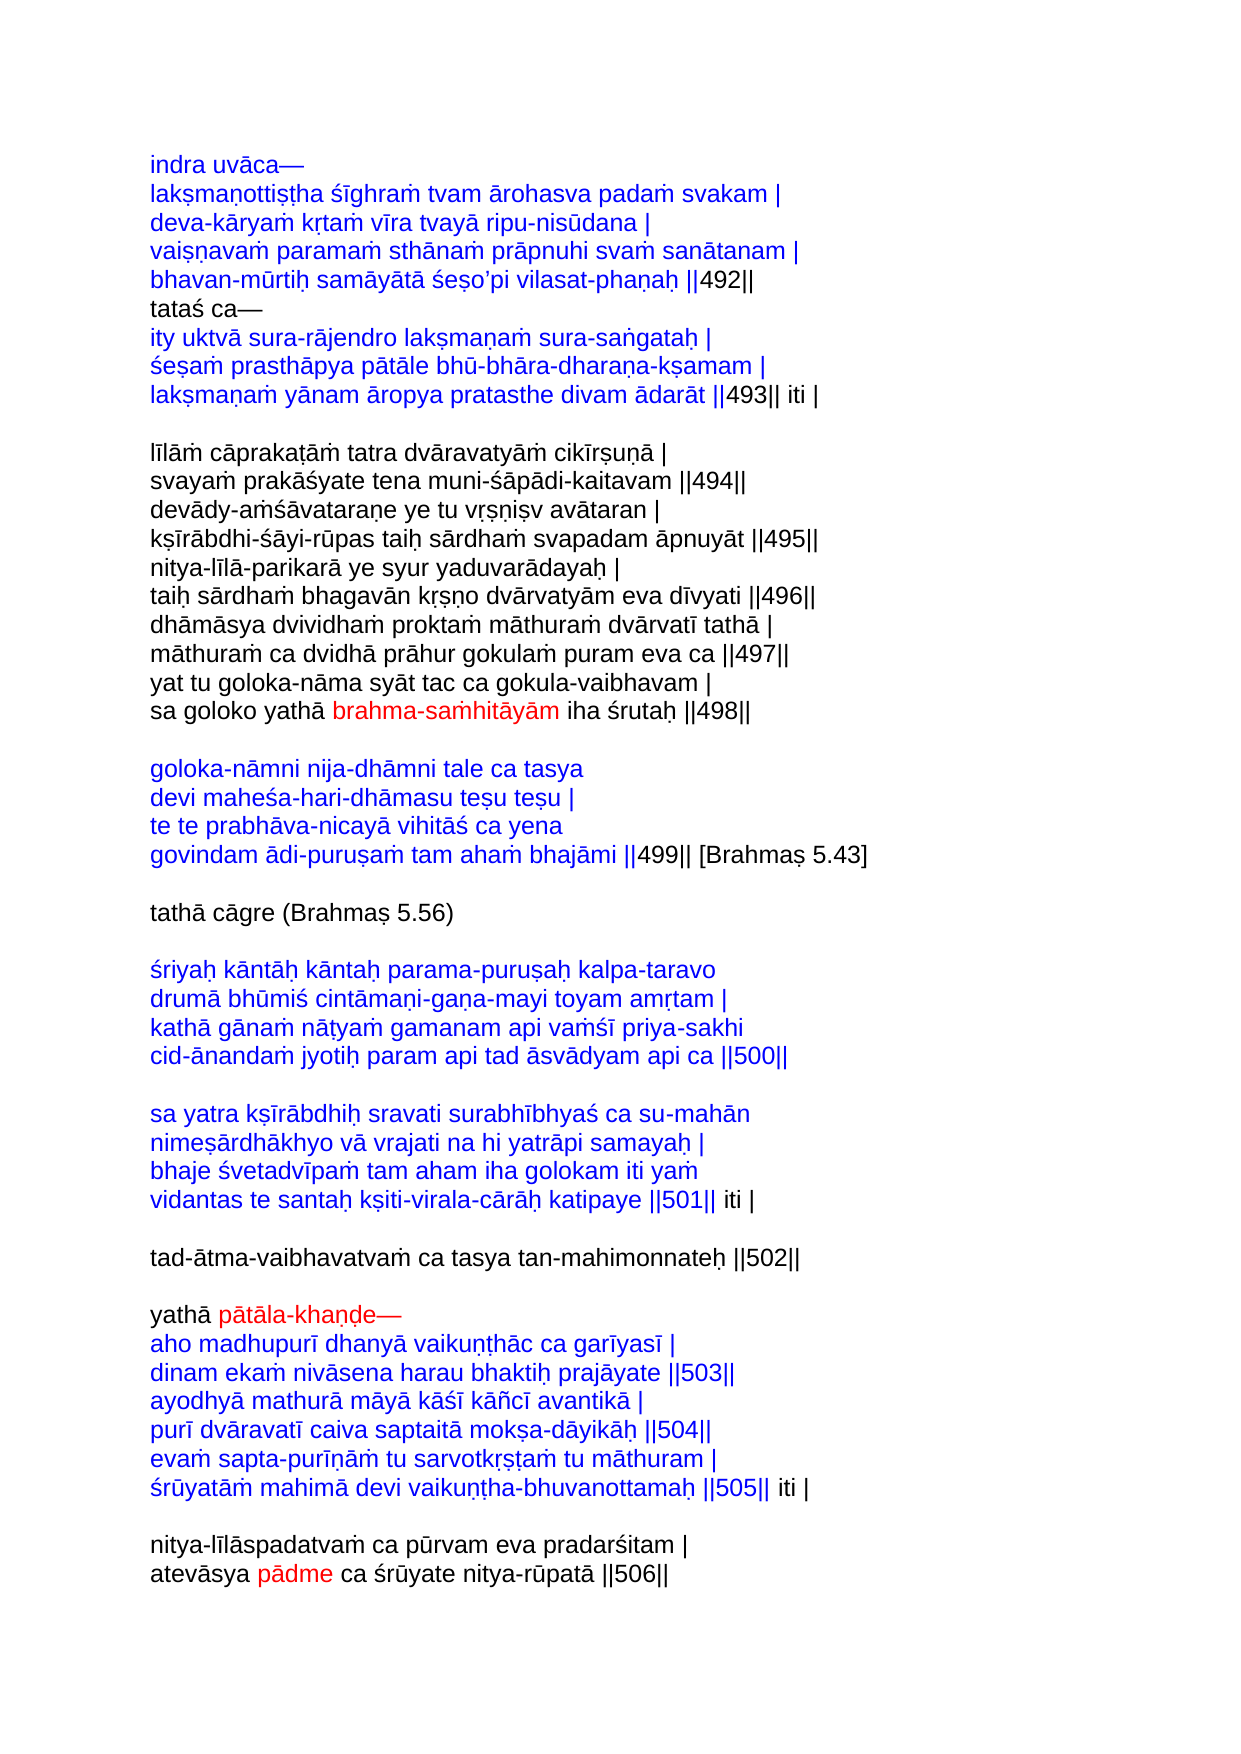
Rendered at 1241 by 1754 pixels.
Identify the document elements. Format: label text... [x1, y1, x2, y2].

text atevāsya pādme ca śrūyate nitya-rūpatā ||506|| [150, 1559, 1090, 1587]
text cid-ānandaṁ jyotiḥ param api tad āsvādyam api ca ||500|| [150, 1041, 1090, 1070]
text yat tu goloka-nāma syāt tac ca gokula-vaibhavam | [150, 667, 1090, 696]
text vidantas te santaḥ kṣiti-virala-cārāḥ katipaye ||501|| iti | [150, 1185, 1090, 1214]
text nitya-līlāspadatvaṁ ca pūrvam eva pradarśitam | [150, 1530, 1090, 1559]
text devi maheśa-hari-dhāmasu teṣu teṣu | [150, 782, 1090, 811]
text tataś ca— [150, 294, 1090, 322]
text sa yatra kṣīrābdhiḥ sravati surabhībhyaś ca su-mahān [150, 1099, 1090, 1127]
text dinam ekaṁ nivāsena harau bhaktiḥ prajāyate ||503|| [150, 1357, 1090, 1386]
text tad-ātma-vaibhavatvaṁ ca tasya tan-mahimonnateḥ ||502|| [150, 1242, 1090, 1271]
text vaiṣṇavaṁ paramaṁ sthānaṁ prāpnuhi svaṁ sanātanam | [150, 236, 1090, 265]
text deva-kāryaṁ kṛtaṁ vīra tvayā ripu-nisūdana | [150, 207, 1090, 236]
text evaṁ sapta-purīṇāṁ tu sarvotkṛṣṭaṁ tu māthuram | [150, 1444, 1090, 1472]
text drumā bhūmiś cintāmaṇi-gaṇa-mayi toyam amṛtam | [150, 984, 1090, 1012]
text lakṣmaṇottiṣṭha śīghraṁ tvam ārohasva padaṁ svakam | [150, 179, 1090, 207]
text śrūyatāṁ mahimā devi vaikuṇṭha-bhuvanottamaḥ ||505|| iti | [150, 1472, 1090, 1501]
text te te prabhāva-nicayā vihitāś ca yena [150, 811, 1090, 840]
text sa goloko yathā brahma-saṁhitāyām iha śrutaḥ ||498|| [150, 696, 1090, 725]
text māthuraṁ ca dvidhā prāhur gokulaṁ puram eva ca ||497|| [150, 639, 1090, 667]
text nimeṣārdhākhyo vā vrajati na hi yatrāpi samayaḥ | [150, 1127, 1090, 1156]
text yathā pātāla-khaṇḍe— [150, 1300, 1090, 1329]
text tathā cāgre (Brahmaṣ 5.56) [150, 897, 1090, 926]
text taiḥ sārdhaṁ bhagavān kṛṣṇo dvārvatyām eva dīvyati ||496|| [150, 581, 1090, 610]
text devādy-aṁśāvataraṇe ye tu vṛṣṇiṣv avātaran | [150, 495, 1090, 524]
text ity uktvā sura-rājendro lakṣmaṇaṁ sura-saṅgataḥ | [150, 322, 1090, 351]
text śriyaḥ kāntāḥ kāntaḥ parama-puruṣaḥ kalpa-taravo [150, 955, 1090, 984]
text kathā gānaṁ nāṭyaṁ gamanam api vaṁśī priya-sakhi [150, 1012, 1090, 1041]
text līlāṁ cāprakaṭāṁ tatra dvāravatyāṁ cikīrṣuṇā | [150, 437, 1090, 466]
text bhaje śvetadvīpaṁ tam aham iha golokam iti yaṁ [150, 1156, 1090, 1185]
text govindam ādi-puruṣaṁ tam ahaṁ bhajāmi ||499|| [Brahmaṣ 5.43] [150, 840, 1090, 869]
text indra uvāca— [150, 150, 1090, 179]
text aho madhupurī dhanyā vaikuṇṭhāc ca garīyasī | [150, 1329, 1090, 1357]
text dhāmāsya dvividhaṁ proktaṁ māthuraṁ dvārvatī tathā | [150, 610, 1090, 639]
text purī dvāravatī caiva saptaitā mokṣa-dāyikāḥ ||504|| [150, 1415, 1090, 1444]
text bhavan-mūrtiḥ samāyātā śeṣo’pi vilasat-phaṇaḥ ||492|| [150, 265, 1090, 294]
text svayaṁ prakāśyate tena muni-śāpādi-kaitavam ||494|| [150, 466, 1090, 495]
text goloka-nāmni nija-dhāmni tale ca tasya [150, 754, 1090, 782]
text lakṣmaṇaṁ yānam āropya pratasthe divam ādarāt ||493|| iti | [150, 380, 1090, 409]
text śeṣaṁ prasthāpya pātāle bhū-bhāra-dharaṇa-kṣamam | [150, 351, 1090, 380]
text ayodhyā mathurā māyā kāśī kāñcī avantikā | [150, 1386, 1090, 1415]
text nitya-līlā-parikarā ye syur yaduvarādayaḥ | [150, 552, 1090, 581]
text kṣīrābdhi-śāyi-rūpas taiḥ sārdhaṁ svapadam āpnuyāt ||495|| [150, 524, 1090, 552]
